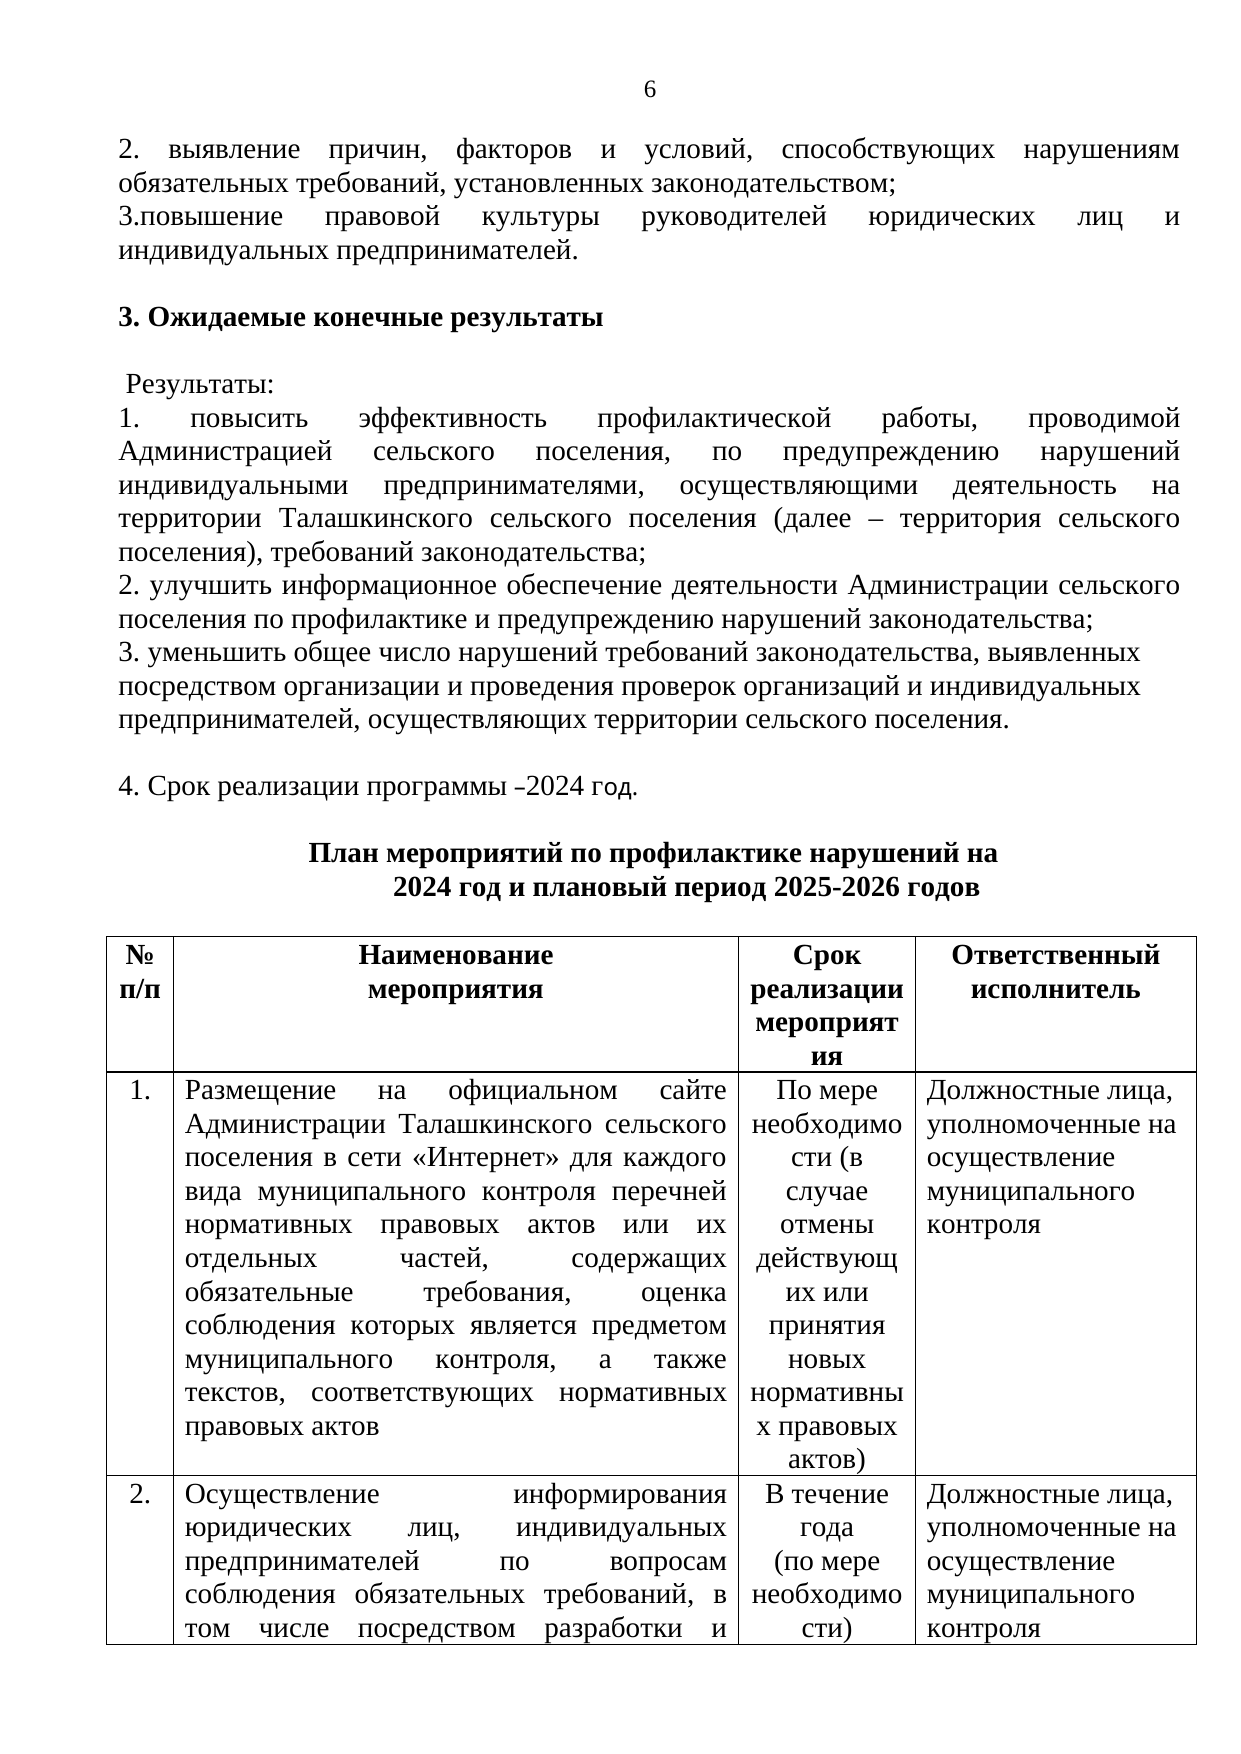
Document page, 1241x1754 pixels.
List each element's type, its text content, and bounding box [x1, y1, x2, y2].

table_cell Размещение на официальном сайте Администрации Талашкинского сельского поселения в сети «Интернет» для каждого вида муниципального контроля перечней нормативных правовых актов или их отдельных частей, содержащих обязательные требования, оценка соблюдения которых является предметом муниципального контроля, а также текстов, соответствующих нормативных правовых актов [174, 1073, 738, 1475]
text 2. выявление причин, факторов и условий, способствующих нарушениям обязательных требований, установленных законодательством; [118, 131, 1181, 198]
text 1. повысить эффективность профилактической работы, проводимой Администрацией сельского поселения, по предупреждению нарушений индивидуальными предпринимателями, осуществляющими деятельность на территории Талашкинского сельского поселения (далее – территория сельского поселения), требований законодательства; [118, 400, 1181, 567]
table_cell 2. [107, 1476, 173, 1644]
text 2. улучшить информационное обеспечение деятельности Администрации сельского поселения по профилактике и предупреждению нарушений законодательства; [118, 567, 1181, 634]
table_cell По мере необходимости (в случае отмены действующих или принятия новых нормативных правовых актов) [739, 1073, 915, 1475]
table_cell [916, 1476, 1196, 1644]
text 3. Ожидаемые конечные результаты [118, 299, 1181, 333]
table_header Срок реализации мероприятия [739, 937, 915, 1071]
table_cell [174, 1476, 738, 1644]
text 3.повышение правовой культуры руководителей юридических лиц и индивидуальных предпринимателей. [118, 198, 1181, 266]
table_cell В течение года (по мере необходимости) [739, 1476, 915, 1644]
table_cell Должностные лица, уполномоченные на осуществление муниципального контроля [916, 1073, 1196, 1475]
table_header Наименование мероприятия [174, 937, 738, 1071]
text 3. уменьшить общее число нарушений требований законодательства, выявленных посредством организации и проведения проверок организаций и индивидуальных предпринимателей, осуществляющих территории сельского поселения. [118, 634, 1181, 735]
text Результаты: [118, 366, 1181, 400]
table_cell 1. [107, 1073, 173, 1475]
text 4. Срок реализации программы –2024 год. [118, 768, 1181, 802]
text 2024 год и плановый период 2025-2026 годов [118, 869, 1181, 903]
text План мероприятий по профилактике нарушений на [118, 836, 1181, 869]
table_header № п/п [107, 937, 173, 1071]
table_header Ответственный исполнитель [916, 937, 1196, 1071]
